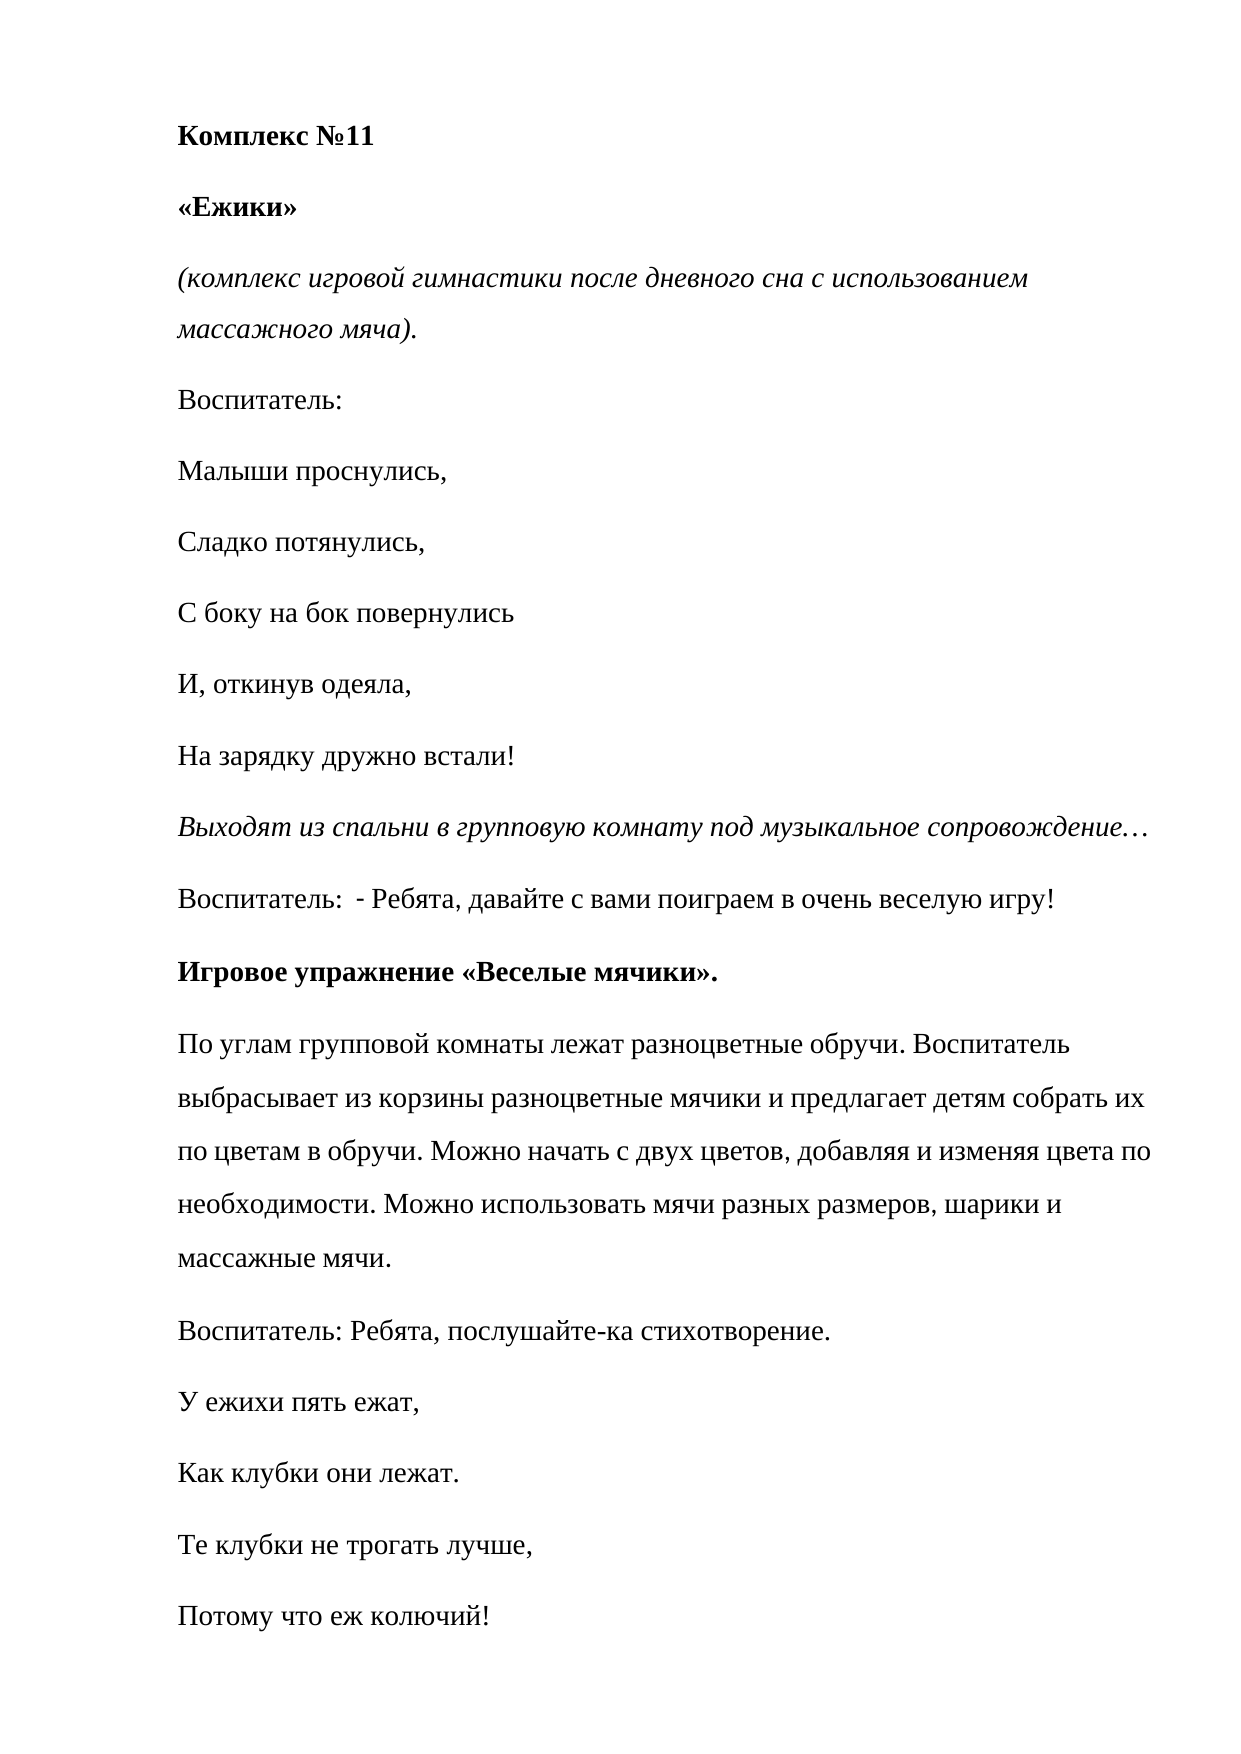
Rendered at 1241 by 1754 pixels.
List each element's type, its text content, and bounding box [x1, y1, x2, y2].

text Воспитатель: - Ребята, давайте с вами поиграем в очень веселую игру! [177, 880, 1152, 916]
text Выходят из спальни в групповую комнату под музыкальное сопровождение… [177, 809, 1152, 842]
text По углам групповой комнаты лежат разноцветные обручи. Воспитатель выбрасывает из корзины разноцветные мячики и предлагает детям собрать их по цветам в обручи. Можно начать с двух цветов, добавляя и изменяя цвета по необходимости. Можно использовать мячи разных размеров, шарики и массажные мячи. [177, 1025, 1152, 1275]
text «Ежики» [177, 189, 1152, 223]
text Сладко потянулись, [177, 524, 1152, 558]
text Комплекс №11 [177, 118, 1152, 152]
text Малыши проснулись, [177, 453, 1152, 487]
text С боку на бок повернулись [177, 595, 1152, 629]
text Потому что еж колючий! [177, 1598, 1152, 1631]
text Воспитатель: [177, 382, 1152, 415]
text Игровое упражнение «Веселые мячики». [177, 954, 1152, 988]
text И, откинув одеяла, [177, 666, 1152, 700]
text У ежихи пять ежат, [177, 1384, 1152, 1418]
text (комплекс игровой гимнастики после дневного сна с использованием массажного мяча). [177, 260, 1152, 344]
text Те клубки не трогать лучше, [177, 1527, 1152, 1560]
text Как клубки они лежат. [177, 1456, 1152, 1489]
text На зарядку дружно встали! [177, 738, 1152, 771]
text Воспитатель: Ребята, послушайте-ка стихотворение. [177, 1313, 1152, 1347]
